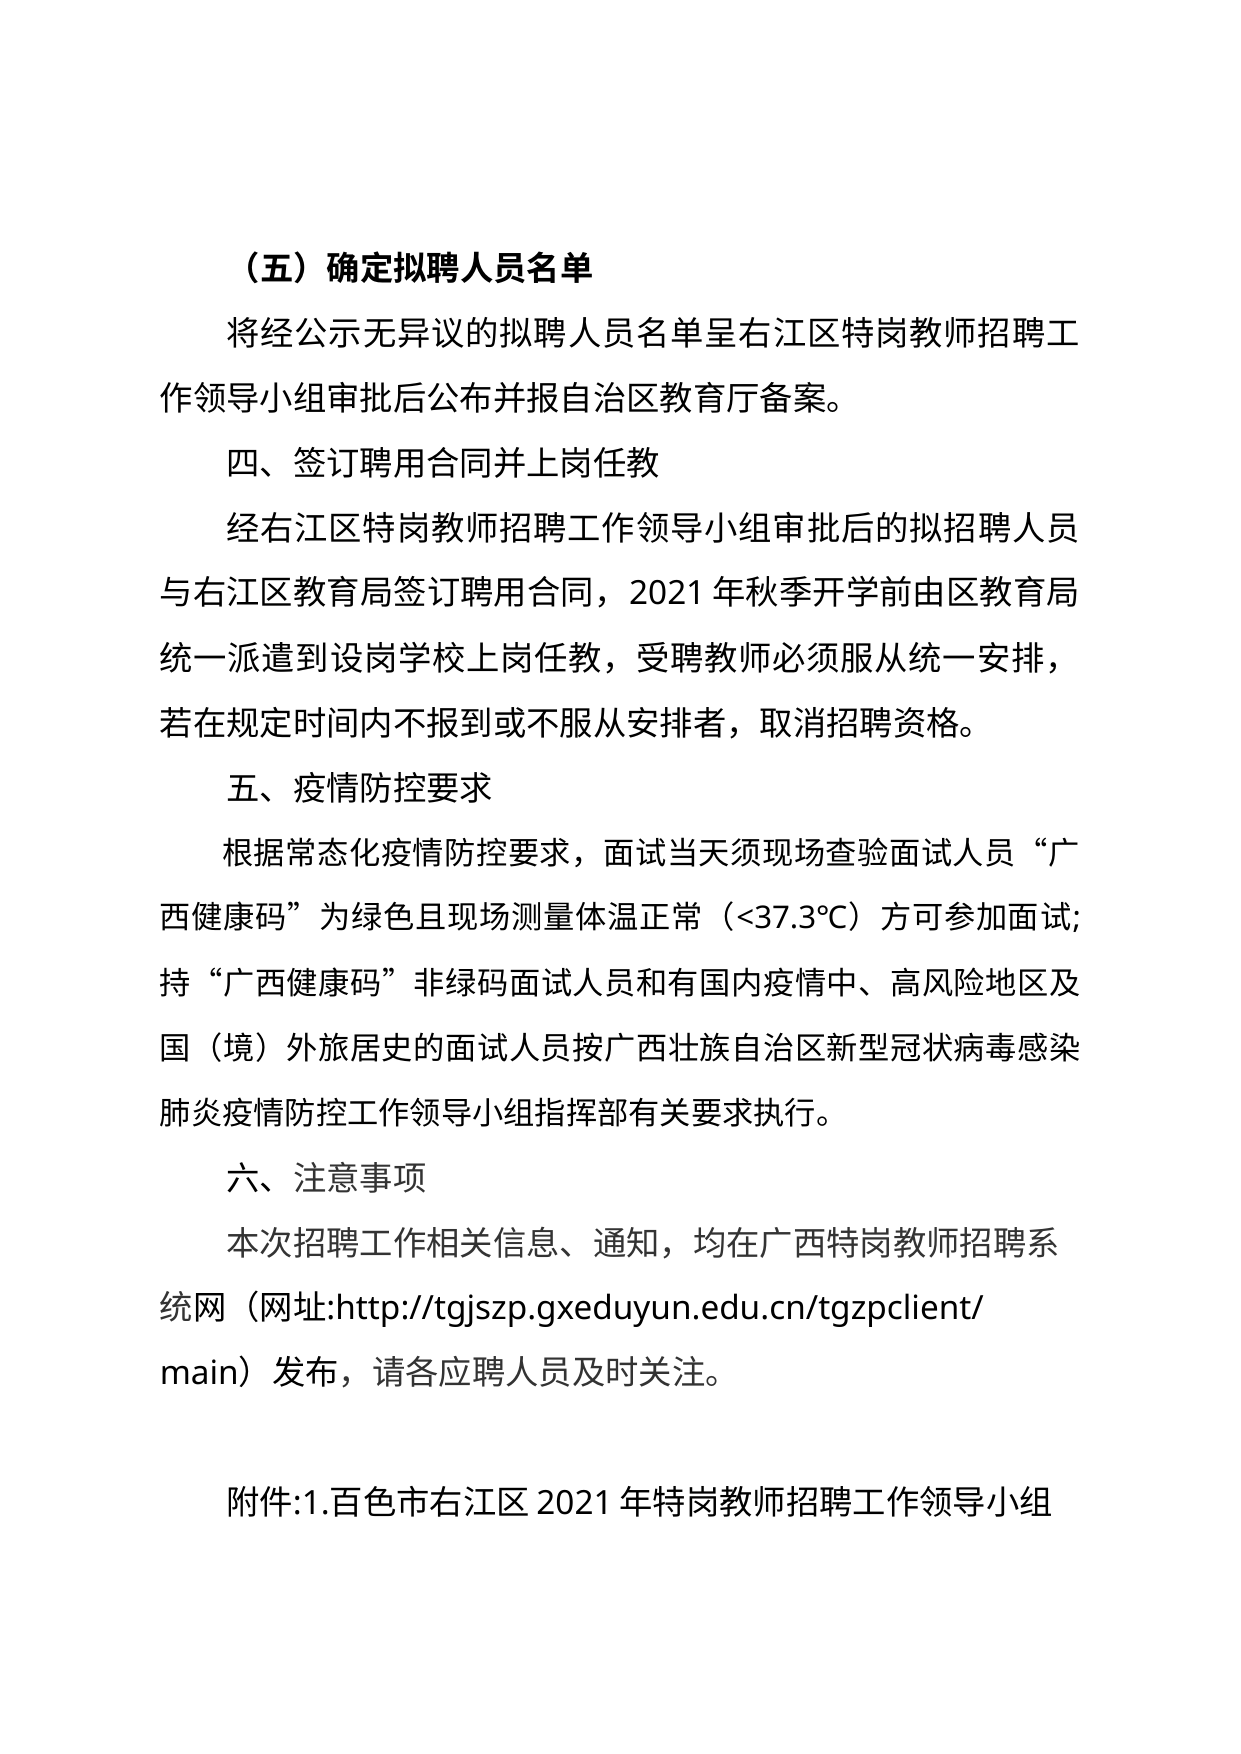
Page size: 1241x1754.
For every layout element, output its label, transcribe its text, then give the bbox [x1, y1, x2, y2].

text 六、注意事项 [159, 1143, 1081, 1208]
text 经右江区特岗教师招聘工作领导小组审批后的拟招聘人员与右江区教育局签订聘用合同，2021年秋季开学前由区教育局统一派遣到设岗学校上岗任教，受聘教师必须服从统一安排，若在规定时间内不报到或不服从安排者，取消招聘资格。 [159, 493, 1081, 753]
text 附件:1.百色市右江区2021年特岗教师招聘工作领导小组 [226, 1468, 1081, 1533]
text 四、签订聘用合同并上岗任教 [159, 428, 1081, 493]
text 本次招聘工作相关信息、通知，均在广西特岗教师招聘系统网（网址:http://tgjszp.gxeduyun.edu.cn/tgzpclient/main）发布，请各应聘人员及时关注。 [159, 1208, 1081, 1403]
text 根据常态化疫情防控要求，面试当天须现场查验面试人员“广西健康码”为绿色且现场测量体温正常（<37.3℃）方可参加面试;持“广西健康码”非绿码面试人员和有国内疫情中、高风险地区及国（境）外旅居史的面试人员按广西壮族自治区新型冠状病毒感染肺炎疫情防控工作领导小组指挥部有关要求执行。 [159, 818, 1081, 1143]
text 五、疫情防控要求 [159, 753, 1081, 818]
text （五）确定拟聘人员名单 [159, 233, 1081, 298]
text 将经公示无异议的拟聘人员名单呈右江区特岗教师招聘工作领导小组审批后公布并报自治区教育厅备案。 [159, 298, 1081, 428]
